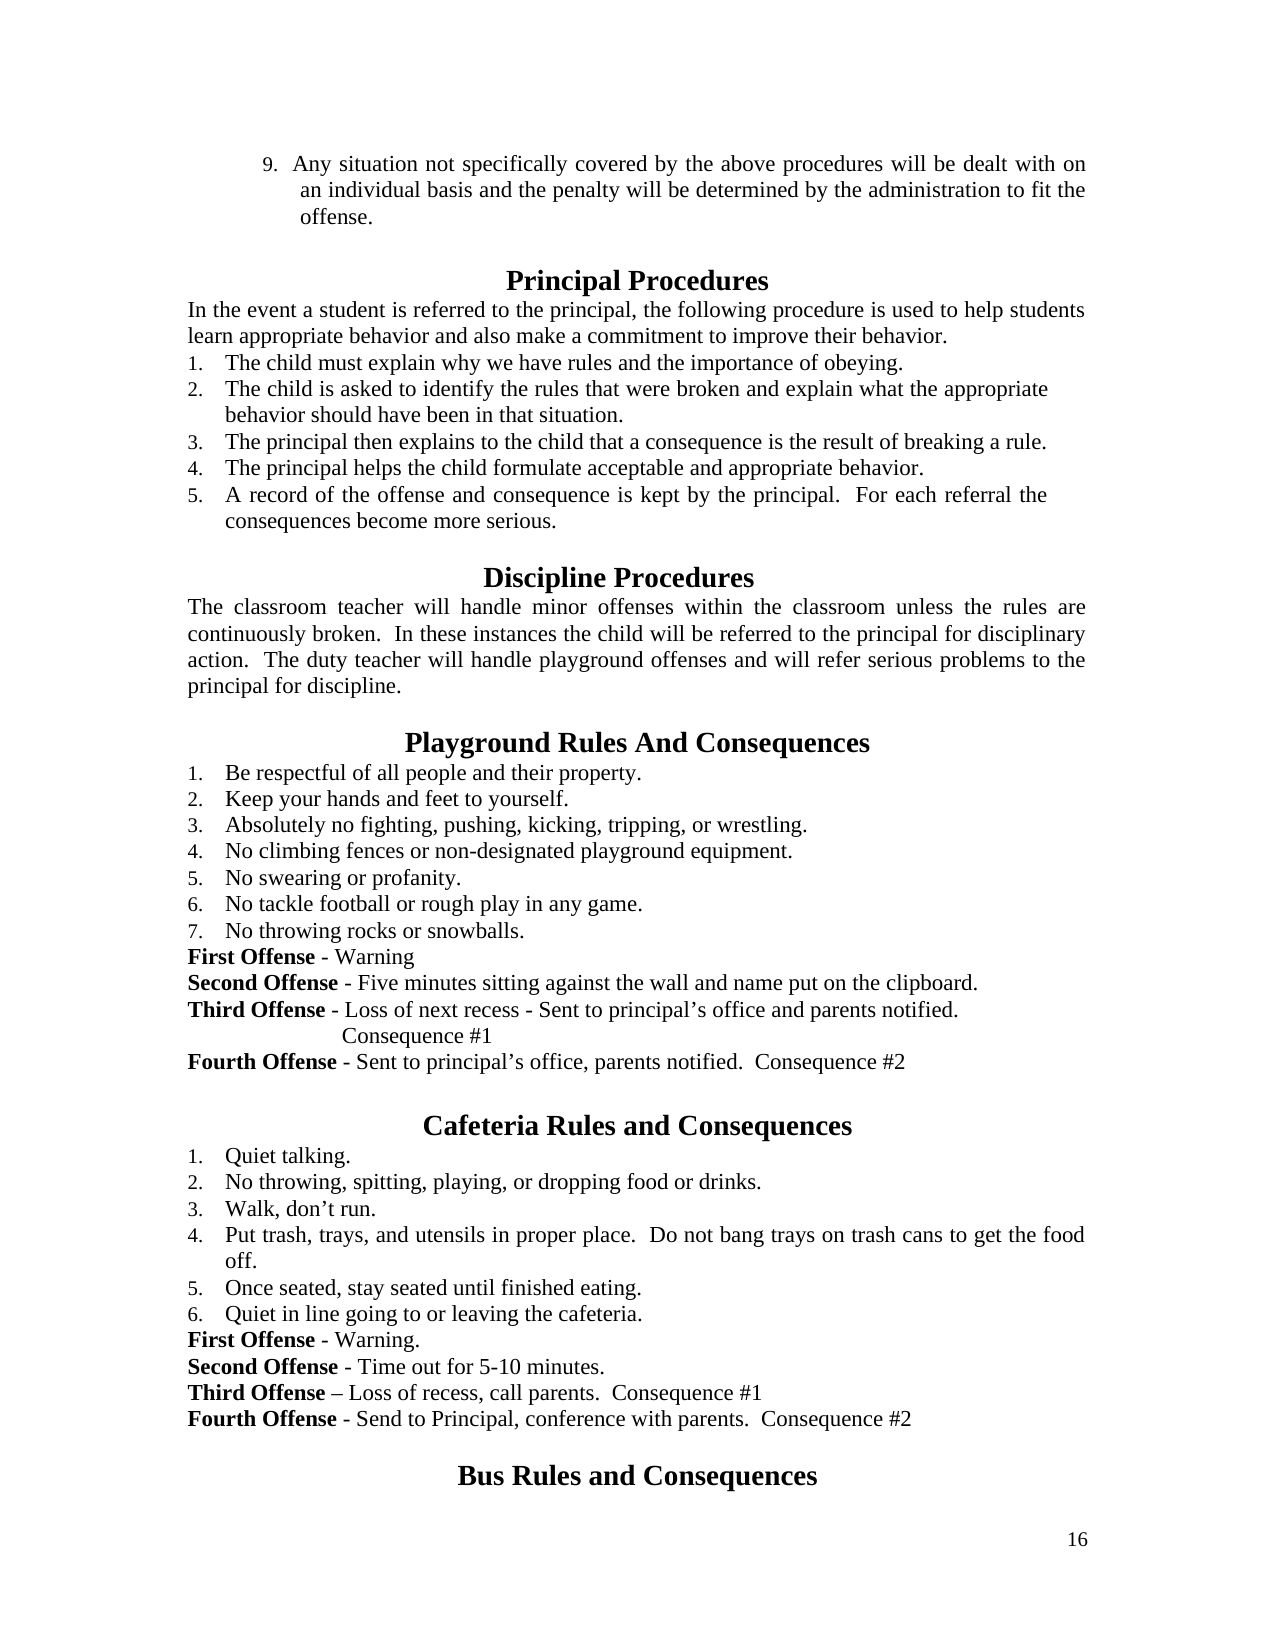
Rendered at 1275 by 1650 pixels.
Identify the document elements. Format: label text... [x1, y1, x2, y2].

list Put trash, trays, and utensils in proper place. Do not bang trays on trash cans to get the food off. [187, 1221, 1087, 1274]
list A record of the offense and consequence is kept by the principal. For each referral the consequences become more serious. [187, 481, 1050, 533]
list The child is asked to identify the rules that were broken and explain what the appropriate behavior should have been in that situation. [187, 375, 1050, 428]
list Walk, don’t run. [187, 1194, 1087, 1221]
text The classroom teacher will handle minor offenses within the classroom unless the rules are continuously broken. In these instances the child will be referred to the principal for disciplinary action. The duty teacher will handle playground offenses and will refer serious problems to the principal for discipline. [187, 593, 1087, 699]
text Fourth Offense - Send to Principal, conference with parents. Consequence #2 [187, 1405, 1087, 1432]
list Quiet talking. [187, 1142, 1087, 1168]
list Any situation not specifically covered by the above procedures will be dealt with on an individual basis and the penalty will be determined by the administration to fit the offense. [262, 150, 1087, 229]
text Fourth Offense - Sent to principal’s office, parents notified. Consequence #2 [187, 1048, 1087, 1075]
list No swearing or profanity. [187, 864, 1087, 890]
text Second Offense - Time out for 5-10 minutes. [187, 1353, 1087, 1379]
list Once seated, stay seated until finished eating. [187, 1274, 1087, 1300]
list The child must explain why we have rules and the importance of obeying. [187, 349, 1050, 375]
text Discipline Procedures [187, 560, 1050, 593]
text Second Offense - Five minutes sitting against the wall and name put on the clipboard. [187, 969, 1087, 996]
list Keep your hands and feet to yourself. [187, 785, 1087, 811]
list No tackle football or rough play in any game. [187, 890, 1087, 917]
text In the event a student is referred to the principal, the following procedure is used to help students learn appropriate behavior and also make a commitment to improve their behavior. [187, 296, 1087, 349]
text Bus Rules and Consequences [187, 1458, 1087, 1492]
list No climbing fences or non-designated playground equipment. [187, 838, 1087, 864]
list Be respectful of all people and their property. [187, 758, 1087, 785]
text First Offense - Warning. [187, 1326, 1087, 1353]
list The principal then explains to the child that a consequence is the result of breaking a rule. [187, 428, 1050, 454]
text Third Offense - Loss of next recess - Sent to principal’s office and parents notified. [187, 996, 1087, 1022]
list No throwing, spitting, playing, or dropping food or drinks. [187, 1168, 1087, 1194]
list The principal helps the child formulate acceptable and appropriate behavior. [187, 454, 1050, 481]
list Absolutely no fighting, pushing, kicking, tripping, or wrestling. [187, 811, 1087, 838]
subtitle Playground Rules And Consequences [187, 725, 1087, 758]
list Quiet in line going to or leaving the cafeteria. [187, 1300, 1087, 1326]
text First Offense - Warning [187, 943, 1087, 969]
subtitle Cafeteria Rules and Consequences [187, 1108, 1087, 1142]
list No throwing rocks or snowballs. [187, 917, 1087, 943]
subtitle Principal Procedures [187, 263, 1087, 296]
text Third Offense – Loss of recess, call parents. Consequence #1 [187, 1379, 1087, 1405]
text Consequence #1 [187, 1022, 1087, 1048]
